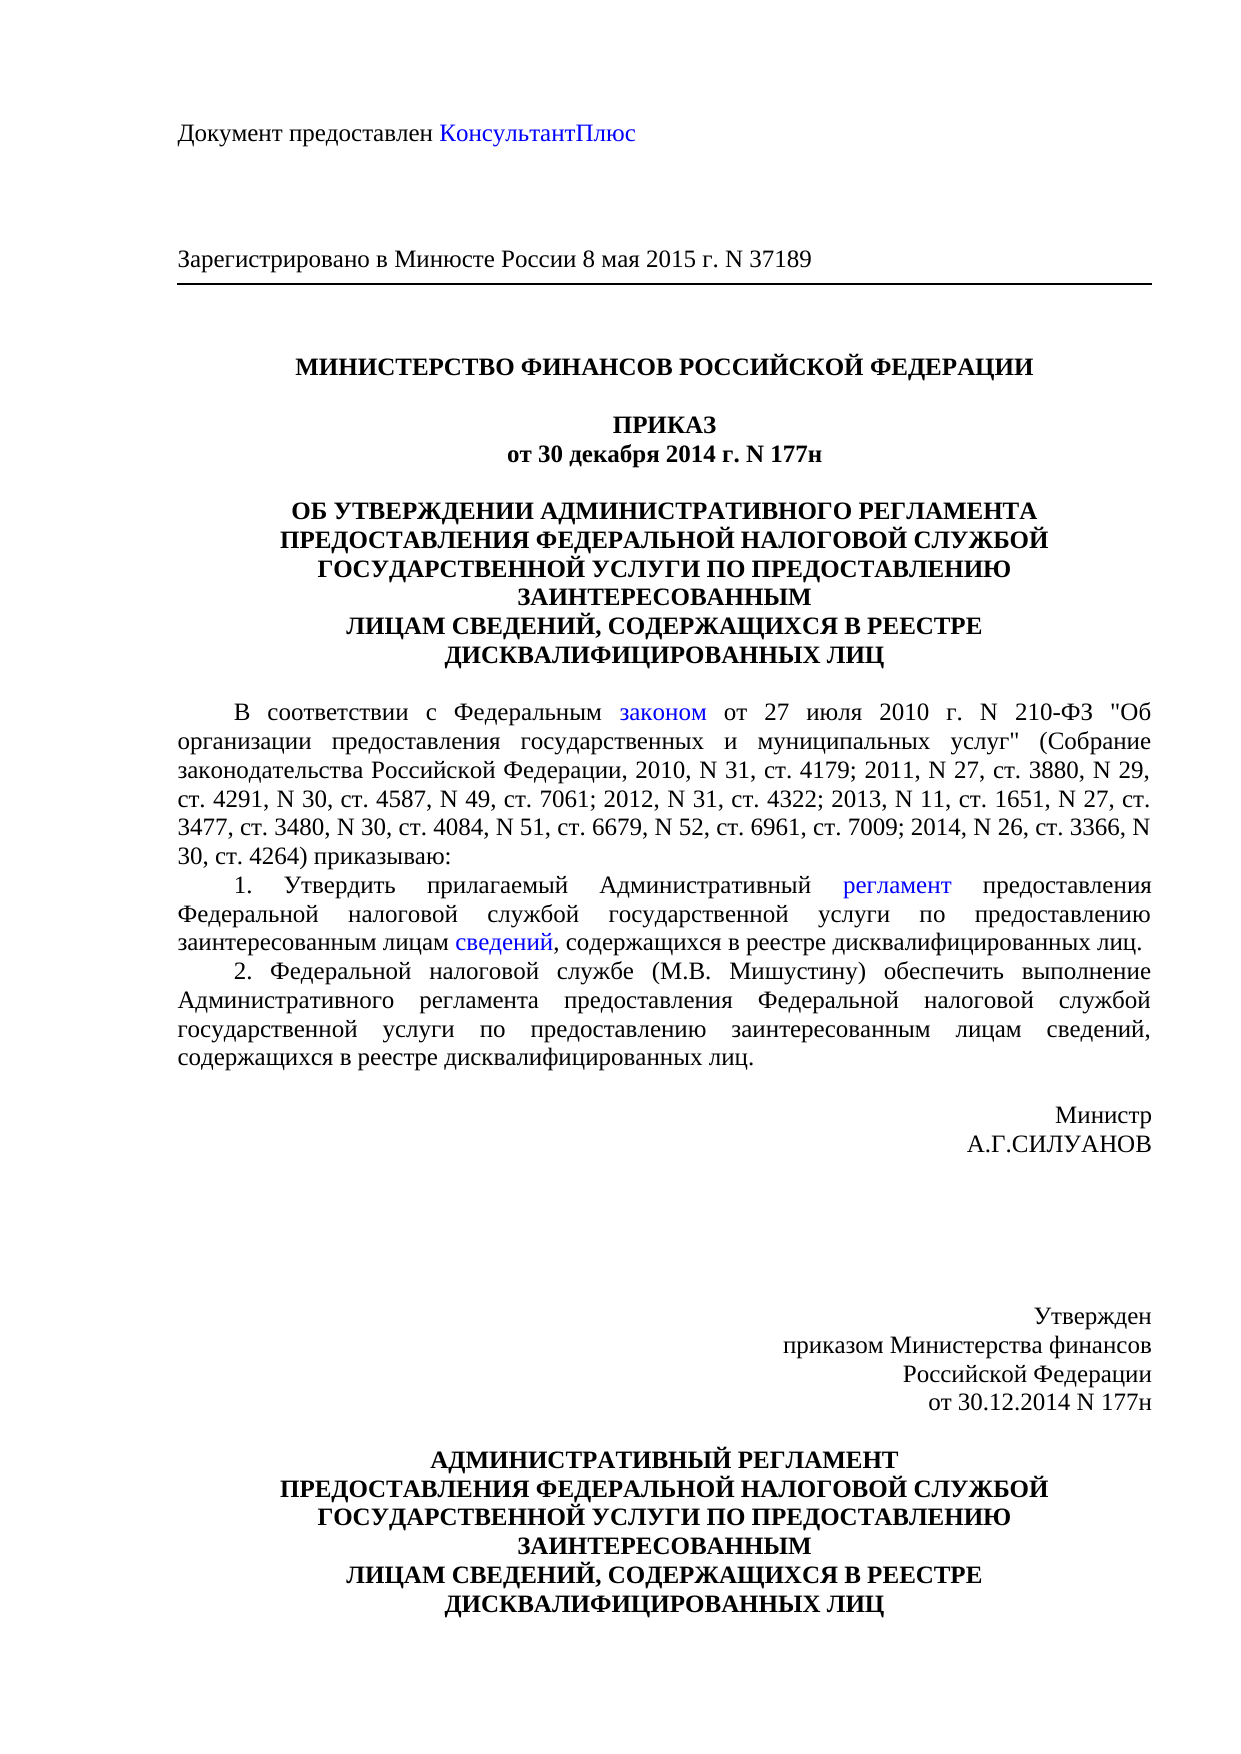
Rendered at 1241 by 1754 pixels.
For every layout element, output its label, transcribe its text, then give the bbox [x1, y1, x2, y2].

text Министр [177, 1100, 1152, 1129]
text ПРЕДОСТАВЛЕНИЯ ФЕДЕРАЛЬНОЙ НАЛОГОВОЙ СЛУЖБОЙ [177, 1474, 1152, 1502]
text В соответствии с Федеральным законом от 27 июля 2010 г. N 210-ФЗ "Об организации предоставления государственных и муниципальных услуг" (Собрание законодательства Российской Федерации, 2010, N 31, ст. 4179; 2011, N 27, ст. 3880, N 29, ст. 4291, N 30, ст. 4587, N 49, ст. 7061; 2012, N 31, ст. 4322; 2013, N 11, ст. 1651, N 27, ст. 3477, ст. 3480, N 30, ст. 4084, N 51, ст. 6679, N 52, ст. 6961, ст. 7009; 2014, N 26, ст. 3366, N 30, ст. 4264) приказываю: [177, 697, 1152, 870]
text 1. Утвердить прилагаемый Административный регламент предоставления Федеральной налоговой службой государственной услуги по предоставлению заинтересованным лицам сведений, содержащихся в реестре дисквалифицированных лиц. [177, 870, 1152, 956]
text от 30.12.2014 N 177н [177, 1387, 1152, 1416]
text Российской Федерации [177, 1359, 1152, 1387]
text ПРЕДОСТАВЛЕНИЯ ФЕДЕРАЛЬНОЙ НАЛОГОВОЙ СЛУЖБОЙ [177, 525, 1152, 554]
text приказом Министерства финансов [177, 1330, 1152, 1359]
text ЛИЦАМ СВЕДЕНИЙ, СОДЕРЖАЩИХСЯ В РЕЕСТРЕ [177, 1560, 1152, 1589]
text МИНИСТЕРСТВО ФИНАНСОВ РОССИЙСКОЙ ФЕДЕРАЦИИ [177, 352, 1152, 381]
text Документ предоставлен КонсультантПлюс [177, 118, 1152, 215]
text А.Г.СИЛУАНОВ [177, 1129, 1152, 1157]
text Утвержден [177, 1301, 1152, 1330]
text ГОСУДАРСТВЕННОЙ УСЛУГИ ПО ПРЕДОСТАВЛЕНИЮ ЗАИНТЕРЕСОВАННЫМ [177, 1502, 1152, 1560]
text ДИСКВАЛИФИЦИРОВАННЫХ ЛИЦ [177, 640, 1152, 669]
text 2. Федеральной налоговой службе (М.В. Мишустину) обеспечить выполнение Административного регламента предоставления Федеральной налоговой службой государственной услуги по предоставлению заинтересованным лицам сведений, содержащихся в реестре дисквалифицированных лиц. [177, 956, 1152, 1071]
text ПРИКАЗ [177, 410, 1152, 439]
text АДМИНИСТРАТИВНЫЙ РЕГЛАМЕНТ [177, 1445, 1152, 1474]
text ДИСКВАЛИФИЦИРОВАННЫХ ЛИЦ [177, 1589, 1152, 1617]
text от 30 декабря 2014 г. N 177н [177, 439, 1152, 467]
text ГОСУДАРСТВЕННОЙ УСЛУГИ ПО ПРЕДОСТАВЛЕНИЮ ЗАИНТЕРЕСОВАННЫМ [177, 554, 1152, 611]
text Зарегистрировано в Минюсте России 8 мая 2015 г. N 37189 [177, 244, 1152, 272]
text ЛИЦАМ СВЕДЕНИЙ, СОДЕРЖАЩИХСЯ В РЕЕСТРЕ [177, 611, 1152, 640]
text ОБ УТВЕРЖДЕНИИ АДМИНИСТРАТИВНОГО РЕГЛАМЕНТА [177, 496, 1152, 525]
